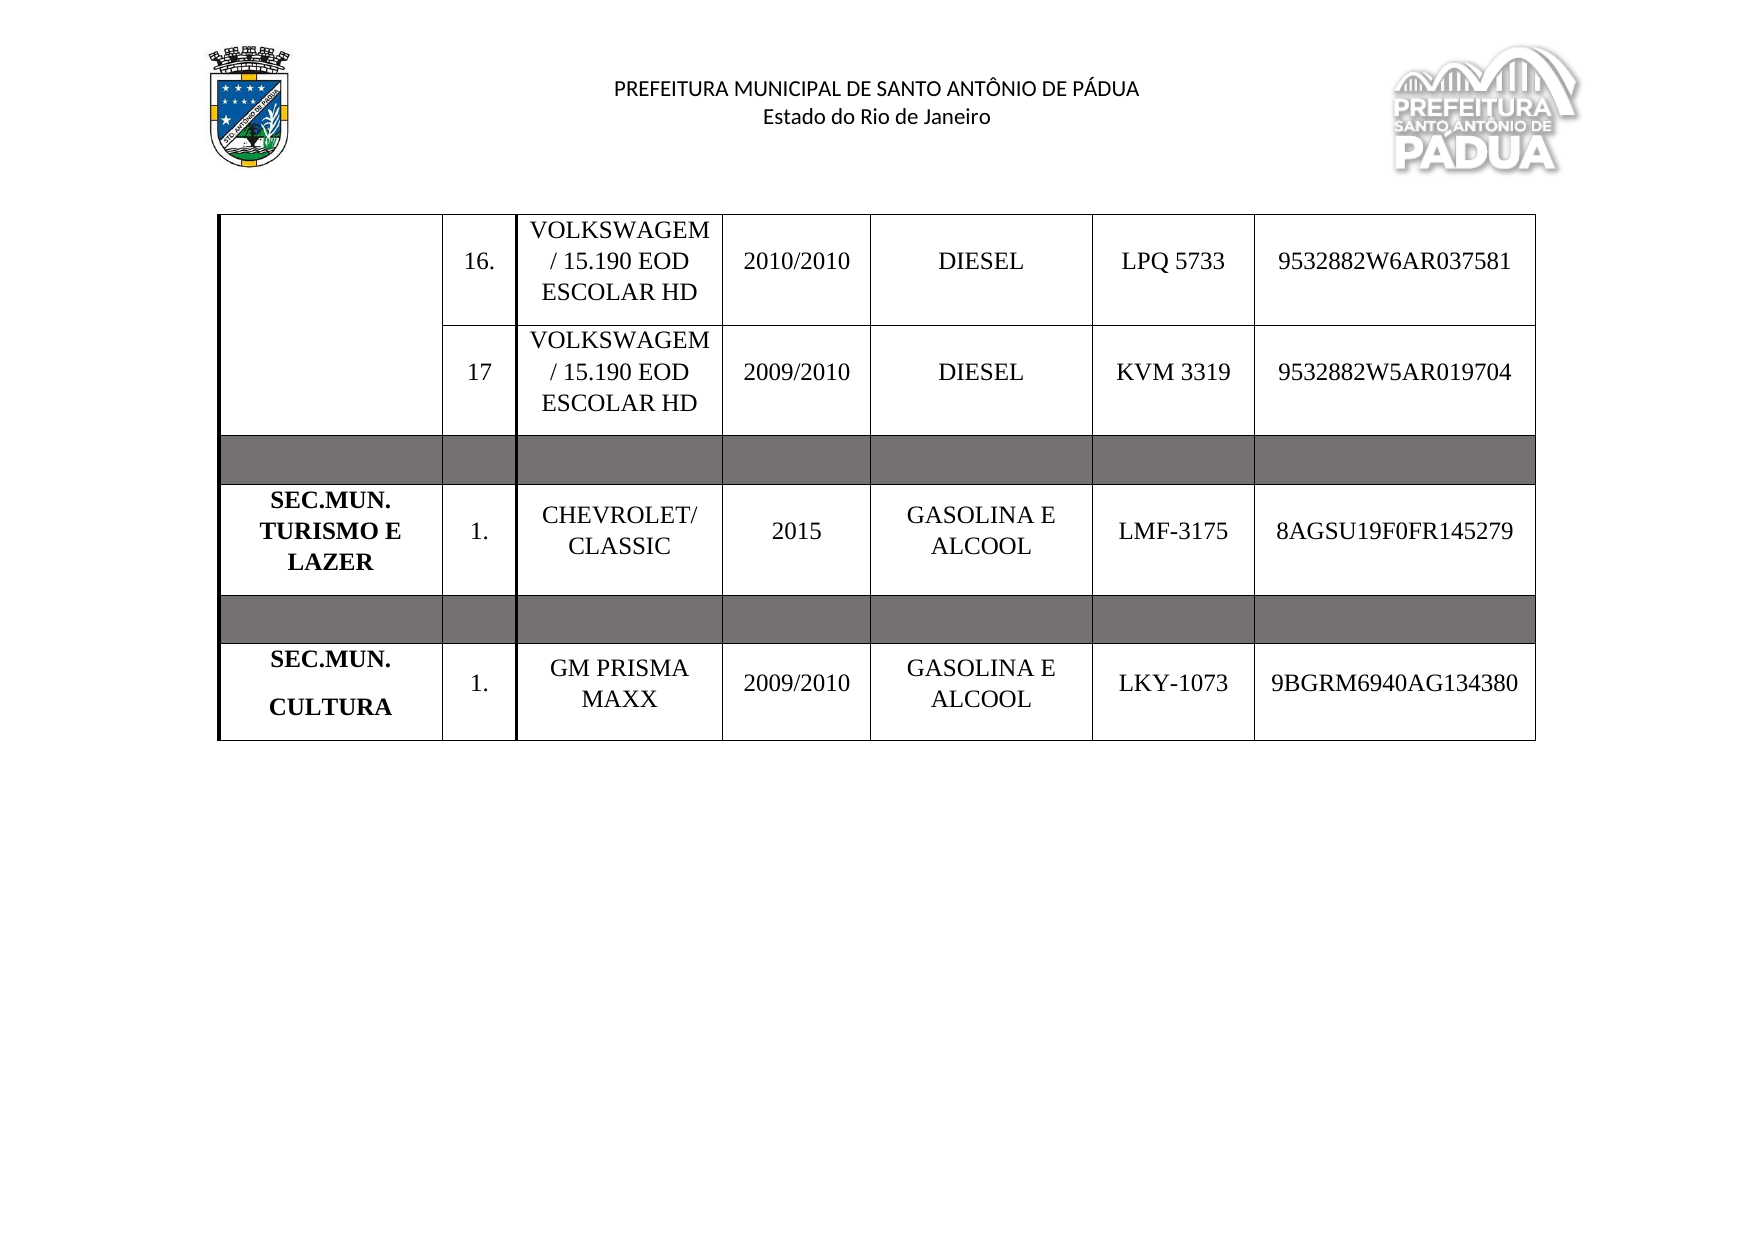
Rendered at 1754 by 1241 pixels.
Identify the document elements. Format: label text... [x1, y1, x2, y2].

table_cell LPQ 5733 [1093, 215, 1254, 324]
table_cell [518, 596, 722, 643]
table_cell [443, 596, 515, 643]
table_cell [221, 596, 442, 643]
table_cell [871, 436, 1092, 484]
table_cell 2010/2010 [723, 215, 870, 324]
table_cell LKY-1073 [1093, 644, 1254, 739]
table_cell [723, 596, 870, 643]
table_cell CHEVROLET/CLASSIC [518, 485, 722, 594]
table_cell [1255, 596, 1535, 643]
table_cell [1255, 436, 1535, 484]
table_cell SEC.MUN. CULTURA [221, 644, 442, 739]
table_cell KVM 3319 [1093, 326, 1254, 435]
picture [1384, 38, 1586, 179]
table_cell VOLKSWAGEM/ 15.190 EOD ESCOLAR HD [518, 326, 722, 435]
table_cell [443, 436, 515, 484]
table_cell LMF-3175 [1093, 485, 1254, 594]
table_cell 2009/2010 [723, 644, 870, 739]
table_cell [518, 436, 722, 484]
table_cell 1. [443, 485, 515, 594]
table_cell GASOLINA E ALCOOL [871, 485, 1092, 594]
table_cell 8AGSU19F0FR145279 [1255, 485, 1535, 594]
table_cell [221, 436, 442, 484]
table_cell [871, 596, 1092, 643]
table_cell 9BGRM6940AG134380 [1255, 644, 1535, 739]
table_cell 9532882W6AR037581 [1255, 215, 1535, 324]
table_cell 2015 [723, 485, 870, 594]
table_cell [221, 215, 442, 435]
table_cell [723, 436, 870, 484]
table_cell VOLKSWAGEM/ 15.190 EOD ESCOLAR HD [518, 215, 722, 324]
table_cell [1093, 596, 1254, 643]
picture [183, 38, 320, 175]
table_cell 1. [443, 644, 515, 739]
table_cell GASOLINA E ALCOOL [871, 644, 1092, 739]
table_cell 16. [443, 215, 515, 324]
table_cell 9532882W5AR019704 [1255, 326, 1535, 435]
table_cell [1093, 436, 1254, 484]
table_cell 2009/2010 [723, 326, 870, 435]
table_cell DIESEL [871, 215, 1092, 324]
table_cell GM PRISMA MAXX [518, 644, 722, 739]
table_cell SEC.MUN. TURISMO E LAZER [221, 485, 442, 594]
table_cell DIESEL [871, 326, 1092, 435]
table_cell 17 [443, 326, 515, 435]
